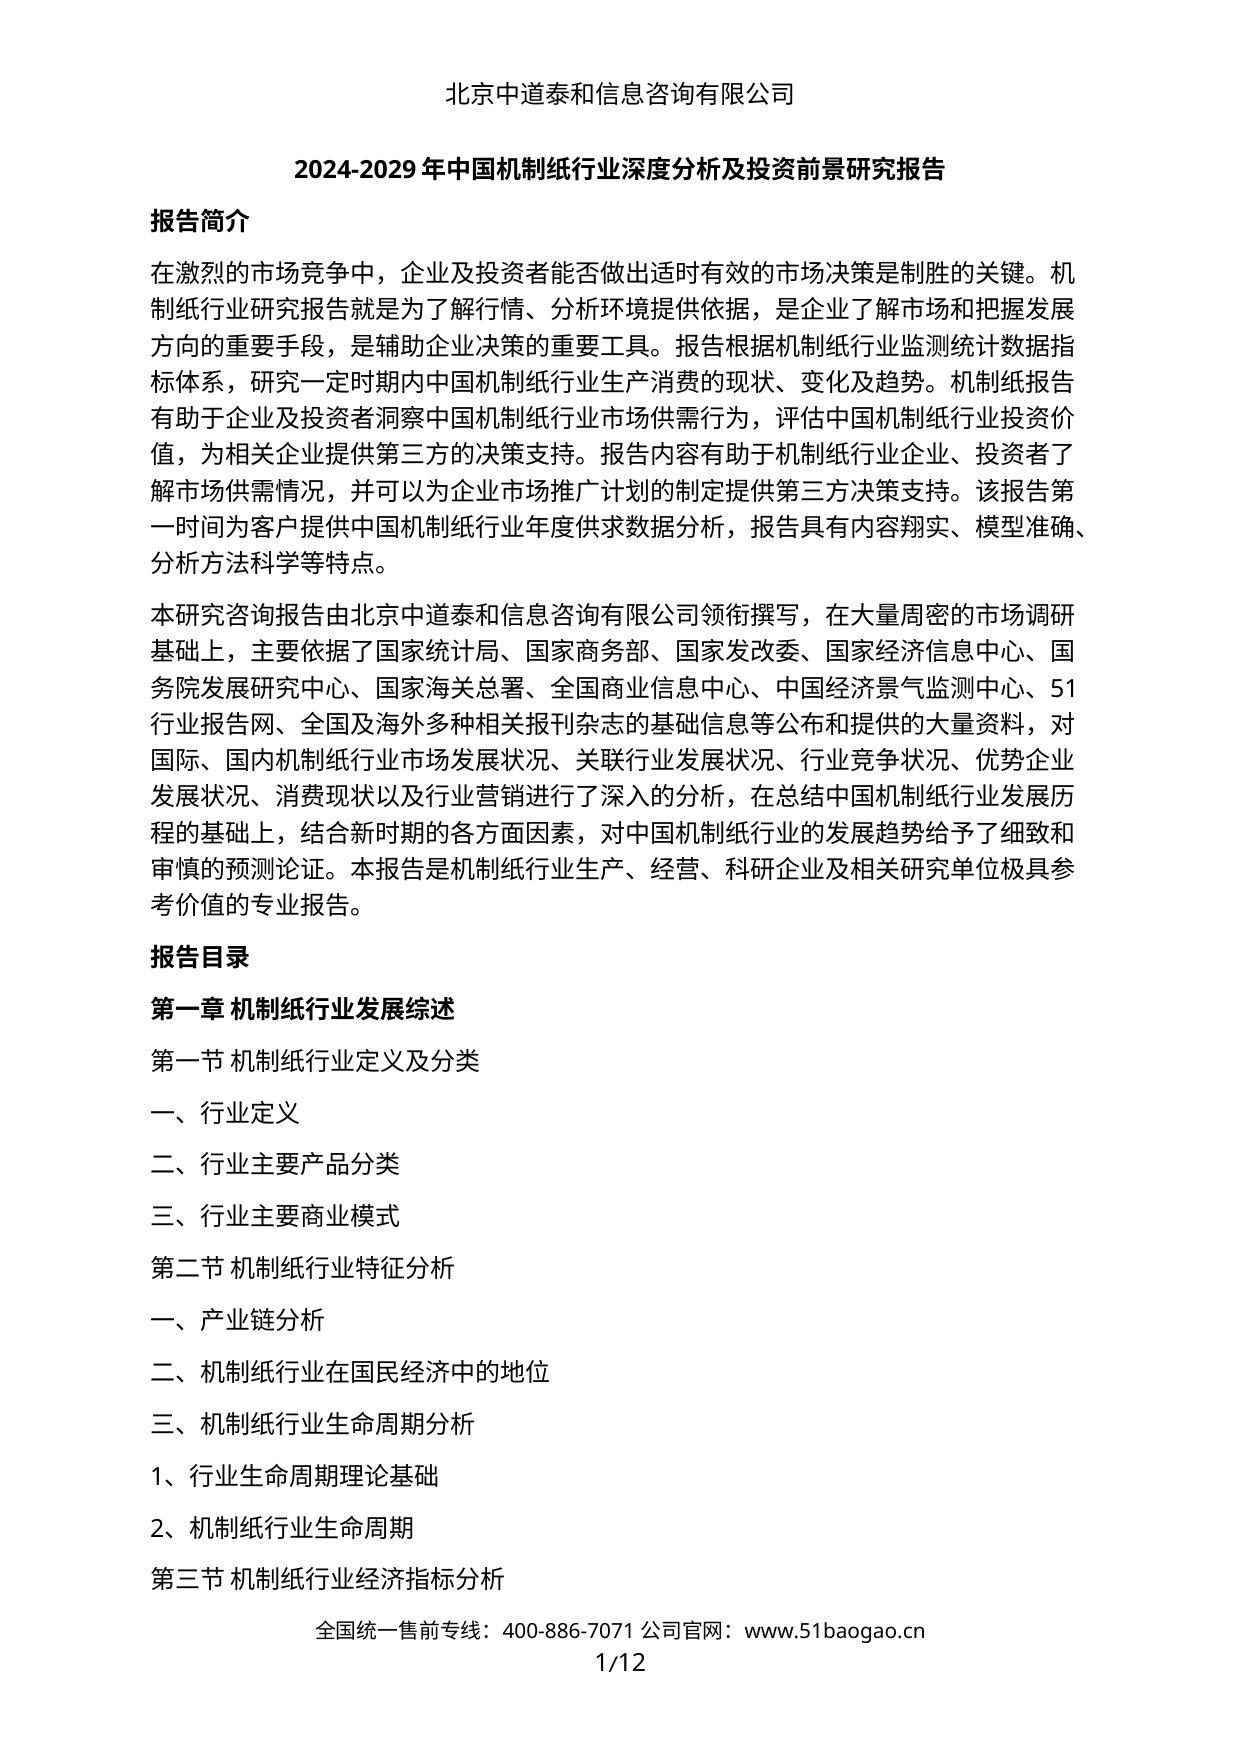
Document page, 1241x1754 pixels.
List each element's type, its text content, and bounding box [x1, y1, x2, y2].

text 本研究咨询报告由北京中道泰和信息咨询有限公司领衔撰写，在大量周密的市场调研基础上，主要依据了国家统计局、国家商务部、国家发改委、国家经济信息中心、国务院发展研究中心、国家海关总署、全国商业信息中心、中国经济景气监测中心、51行业报告网、全国及海外多种相关报刊杂志的基础信息等公布和提供的大量资料，对国际、国内机制纸行业市场发展状况、关联行业发展状况、行业竞争状况、优势企业发展状况、消费现状以及行业营销进行了深入的分析，在总结中国机制纸行业发展历程的基础上，结合新时期的各方面因素，对中国机制纸行业的发展趋势给予了细致和审慎的预测论证。本报告是机制纸行业生产、经营、科研企业及相关研究单位极具参考价值的专业报告。 [150, 596, 1090, 922]
text 三、机制纸行业生命周期分析 [150, 1404, 1090, 1441]
text 三、行业主要商业模式 [150, 1197, 1090, 1233]
text 第一节 机制纸行业定义及分类 [150, 1041, 1090, 1077]
text 第一章 机制纸行业发展综述 [150, 989, 1090, 1026]
text 1、行业生命周期理论基础 [150, 1456, 1090, 1492]
text 第二节 机制纸行业特征分析 [150, 1249, 1090, 1285]
text 2、机制纸行业生命周期 [150, 1508, 1090, 1544]
text 一、行业定义 [150, 1093, 1090, 1129]
text 一、产业链分析 [150, 1301, 1090, 1337]
text 报告简介 [150, 202, 1090, 238]
text 二、行业主要产品分类 [150, 1145, 1090, 1181]
text 第三节 机制纸行业经济指标分析 [150, 1560, 1090, 1596]
text 报告目录 [150, 937, 1090, 974]
text 2024-2029年中国机制纸行业深度分析及投资前景研究报告 [150, 150, 1090, 186]
text 在激烈的市场竞争中，企业及投资者能否做出适时有效的市场决策是制胜的关键。机制纸行业研究报告就是为了解行情、分析环境提供依据，是企业了解市场和把握发展方向的重要手段，是辅助企业决策的重要工具。报告根据机制纸行业监测统计数据指标体系，研究一定时期内中国机制纸行业生产消费的现状、变化及趋势。机制纸报告有助于企业及投资者洞察中国机制纸行业市场供需行为，评估中国机制纸行业投资价值，为相关企业提供第三方的决策支持。报告内容有助于机制纸行业企业、投资者了解市场供需情况，并可以为企业市场推广计划的制定提供第三方决策支持。该报告第一时间为客户提供中国机制纸行业年度供求数据分析，报告具有内容翔实、模型准确、分析方法科学等特点。 [150, 254, 1090, 580]
text 二、机制纸行业在国民经济中的地位 [150, 1352, 1090, 1389]
